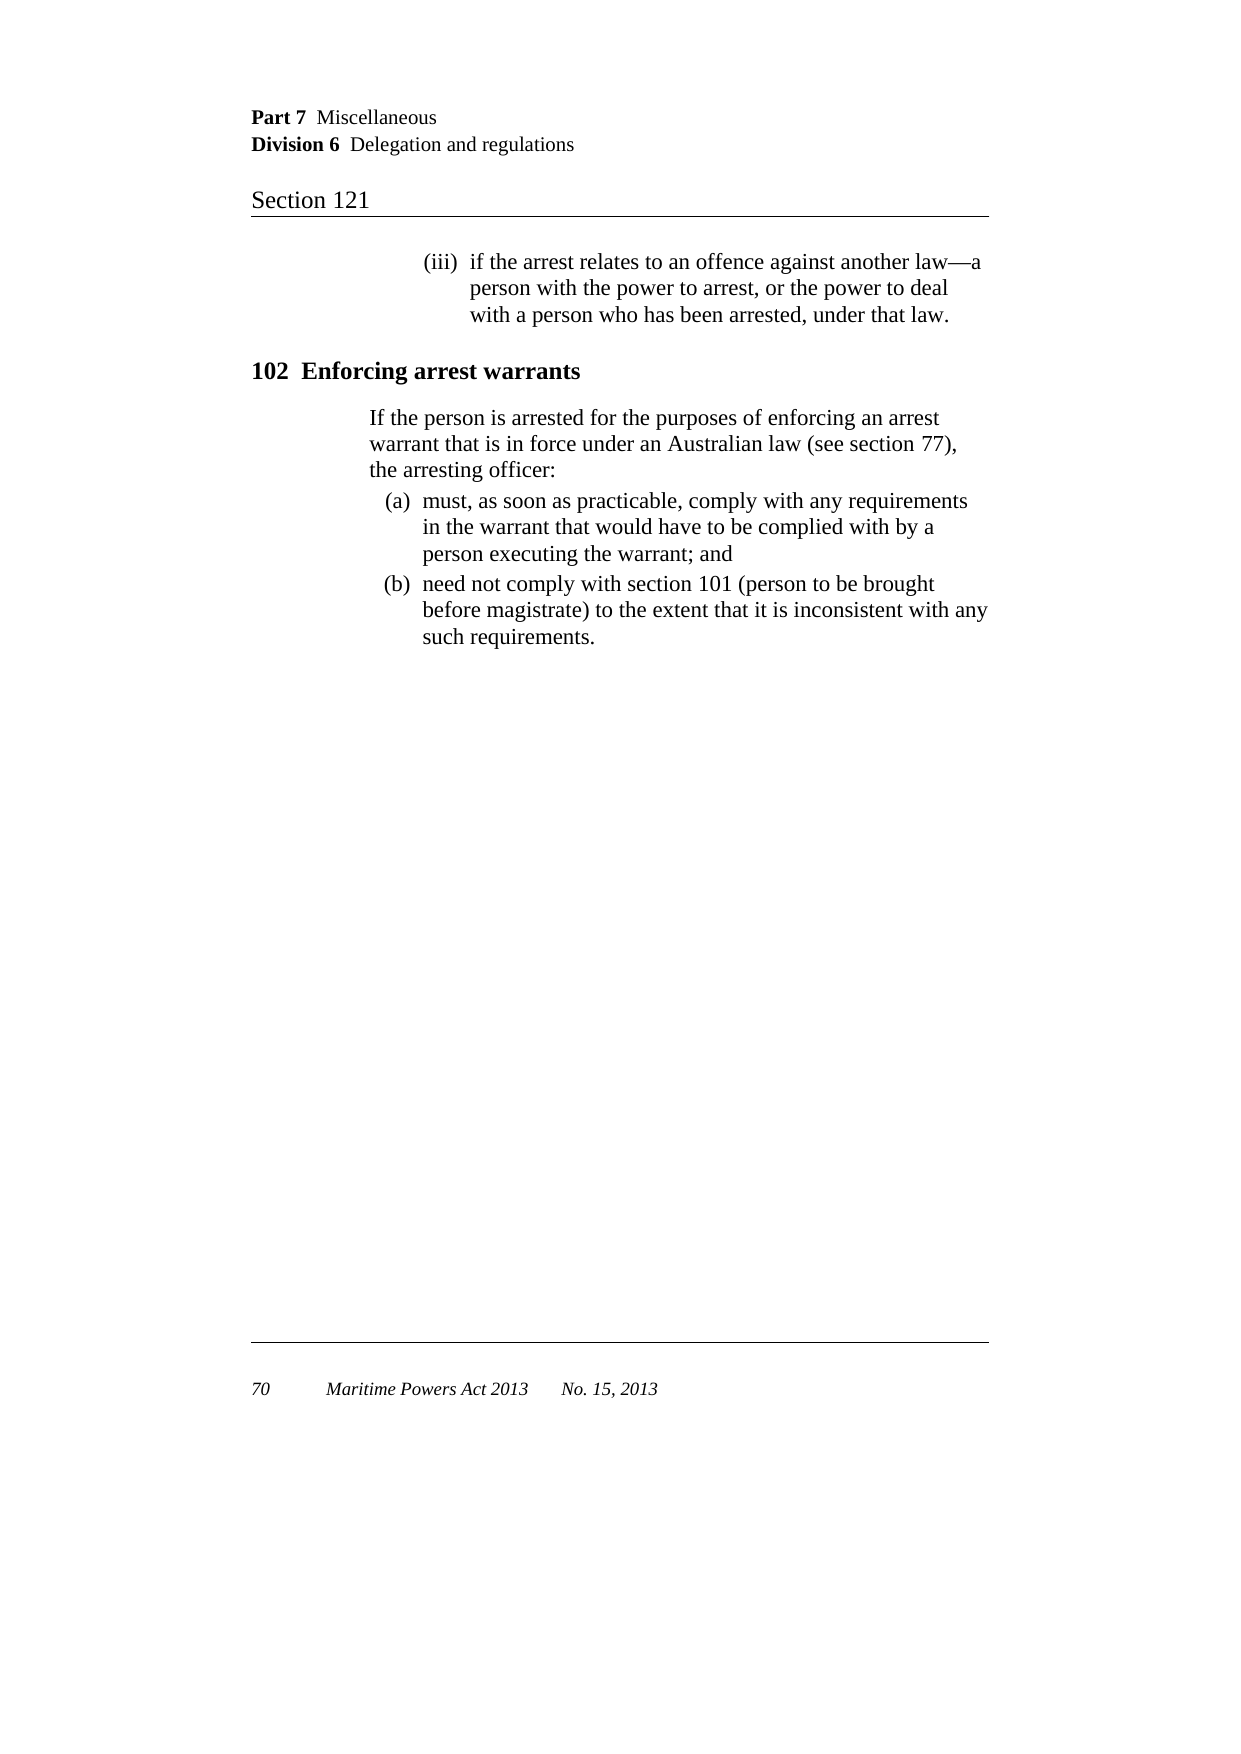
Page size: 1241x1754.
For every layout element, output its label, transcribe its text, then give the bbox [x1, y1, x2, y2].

text (b) need not comply with section 101 (person to be brought before magistrate) to the extent that it is inconsistent with any such requirements. [251, 570, 989, 649]
text (a) must, as soon as practicable, comply with any requirements in the warrant that would have to be complied with by a person executing the warrant; and [251, 487, 989, 566]
text If the person is arrested for the purposes of enforcing an arrest warrant that is in force under an Australian law (see section 77), the arresting officer: [251, 404, 989, 483]
text (iii) if the arrest relates to an offence against another law—a person with the power to arrest, or the power to deal with a person who has been arrested, under that law. [251, 248, 989, 327]
text 102 Enforcing arrest warrants [251, 356, 989, 385]
